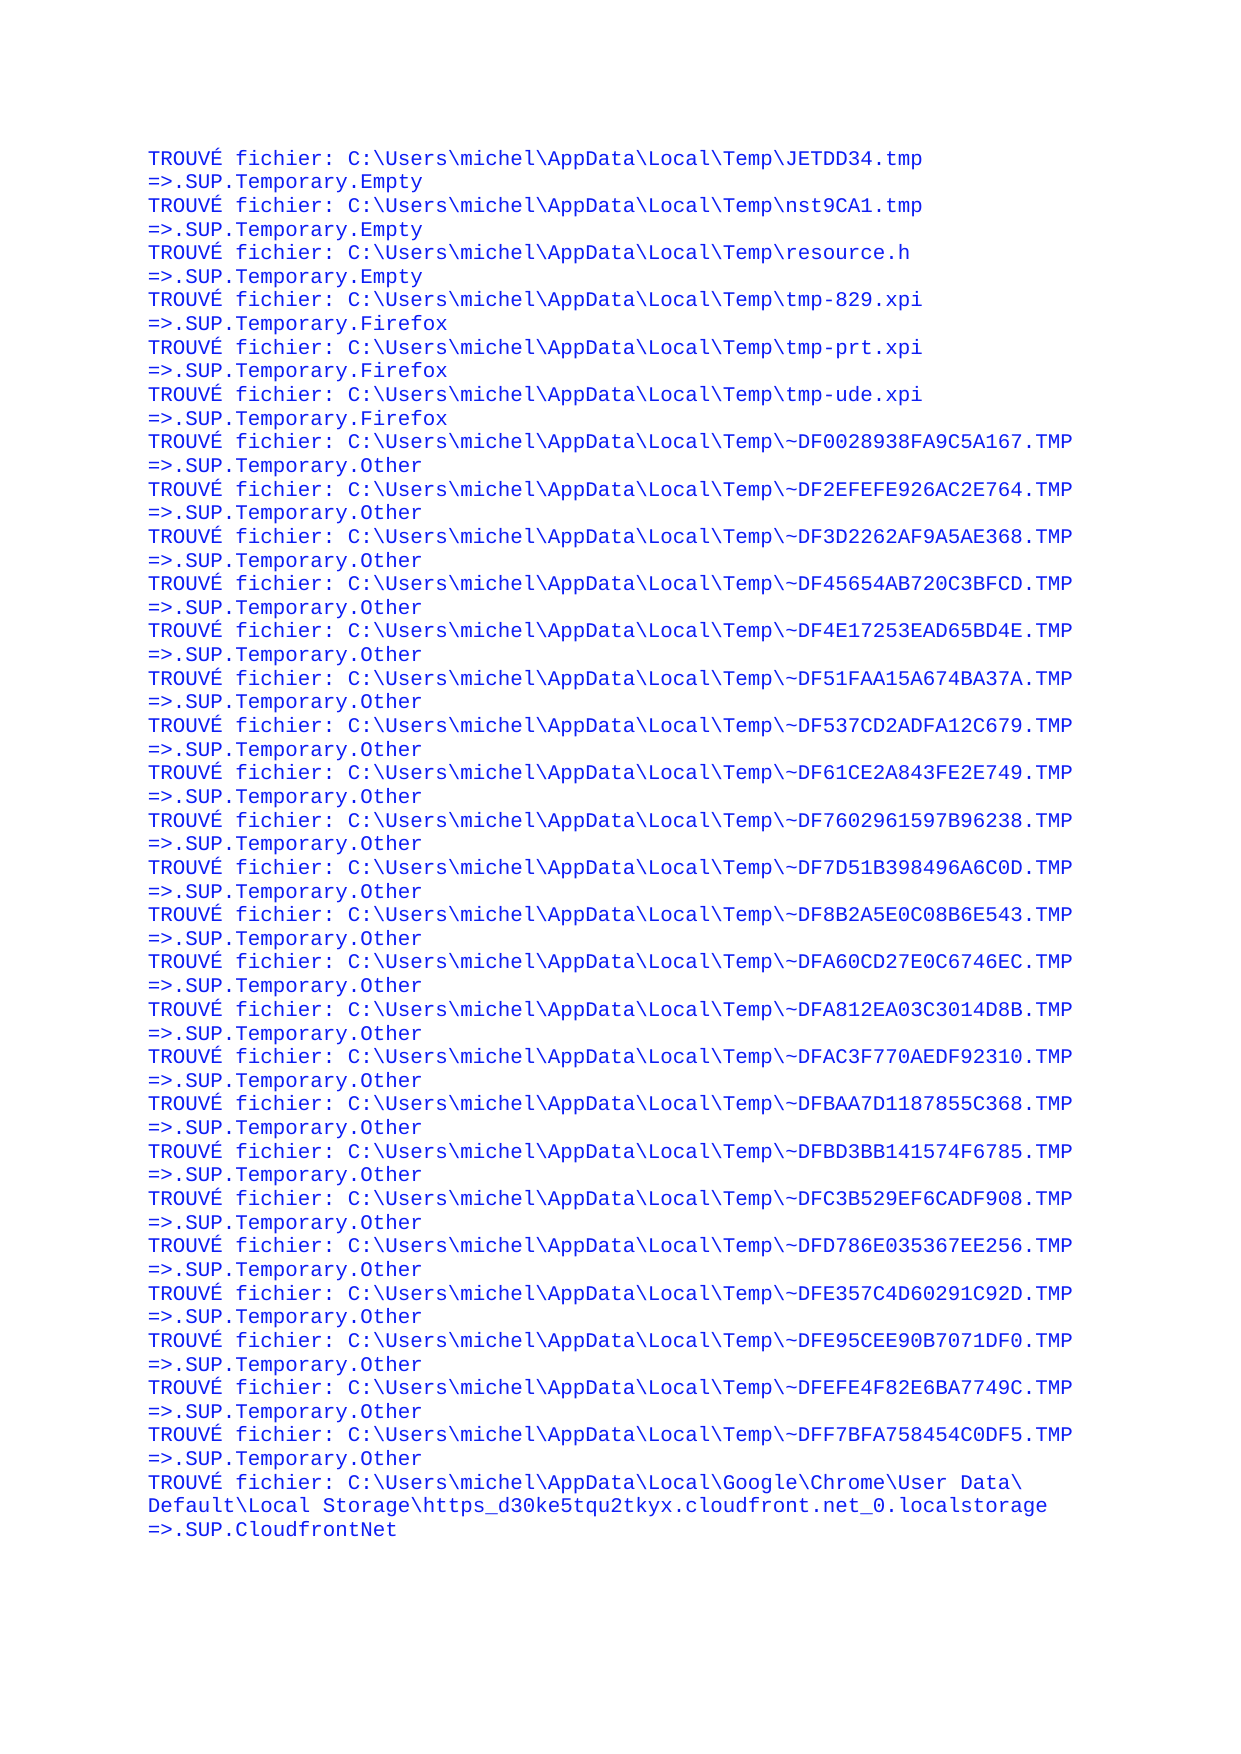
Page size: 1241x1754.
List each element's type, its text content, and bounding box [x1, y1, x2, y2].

text TROUVÉ fichier: C:\Users\michel\AppData\Local\Temp\~DF8B2A5E0C08B6E543.TMP =>.SUP.Temporary.Other [148, 904, 1093, 952]
text TROUVÉ fichier: C:\Users\michel\AppData\Local\Temp\~DFBAA7D1187855C368.TMP =>.SUP.Temporary.Other [148, 1093, 1093, 1141]
text TROUVÉ fichier: C:\Users\michel\AppData\Local\Temp\resource.h =>.SUP.Temporary.Empty [148, 242, 1093, 289]
text TROUVÉ fichier: C:\Users\michel\AppData\Local\Temp\~DF4E17253EAD65BD4E.TMP =>.SUP.Temporary.Other [148, 621, 1093, 668]
text TROUVÉ fichier: C:\Users\michel\AppData\Local\Temp\~DFE357C4D60291C92D.TMP =>.SUP.Temporary.Other [148, 1283, 1093, 1330]
text TROUVÉ fichier: C:\Users\michel\AppData\Local\Temp\~DF7D51B398496A6C0D.TMP =>.SUP.Temporary.Other [148, 857, 1093, 904]
text TROUVÉ fichier: C:\Users\michel\AppData\Local\Temp\JETDD34.tmp =>.SUP.Temporary.Empty [148, 148, 1093, 195]
text TROUVÉ fichier: C:\Users\michel\AppData\Local\Temp\~DF3D2262AF9A5AE368.TMP =>.SUP.Temporary.Other [148, 526, 1093, 573]
text TROUVÉ fichier: C:\Users\michel\AppData\Local\Temp\~DF7602961597B96238.TMP =>.SUP.Temporary.Other [148, 810, 1093, 857]
text TROUVÉ fichier: C:\Users\michel\AppData\Local\Temp\~DFA812EA03C3014D8B.TMP =>.SUP.Temporary.Other [148, 999, 1093, 1046]
text TROUVÉ fichier: C:\Users\michel\AppData\Local\Temp\~DF537CD2ADFA12C679.TMP =>.SUP.Temporary.Other [148, 715, 1093, 762]
text TROUVÉ fichier: C:\Users\michel\AppData\Local\Temp\~DF0028938FA9C5A167.TMP =>.SUP.Temporary.Other [148, 431, 1093, 479]
text TROUVÉ fichier: C:\Users\michel\AppData\Local\Temp\~DFC3B529EF6CADF908.TMP =>.SUP.Temporary.Other [148, 1188, 1093, 1235]
text TROUVÉ fichier: C:\Users\michel\AppData\Local\Temp\~DF45654AB720C3BFCD.TMP =>.SUP.Temporary.Other [148, 573, 1093, 621]
text TROUVÉ fichier: C:\Users\michel\AppData\Local\Temp\~DFD786E035367EE256.TMP =>.SUP.Temporary.Other [148, 1235, 1093, 1283]
text TROUVÉ fichier: C:\Users\michel\AppData\Local\Temp\~DFE95CEE90B7071DF0.TMP =>.SUP.Temporary.Other [148, 1330, 1093, 1377]
text TROUVÉ fichier: C:\Users\michel\AppData\Local\Google\Chrome\User Data\Default\Local Storage\https_d30ke5tqu2tkyx.cloudfront.net_0.localstorage =>.SUP.CloudfrontNet [148, 1472, 1093, 1543]
text TROUVÉ fichier: C:\Users\michel\AppData\Local\Temp\~DFF7BFA758454C0DF5.TMP =>.SUP.Temporary.Other [148, 1424, 1093, 1472]
text TROUVÉ fichier: C:\Users\michel\AppData\Local\Temp\~DF61CE2A843FE2E749.TMP =>.SUP.Temporary.Other [148, 762, 1093, 810]
text TROUVÉ fichier: C:\Users\michel\AppData\Local\Temp\nst9CA1.tmp =>.SUP.Temporary.Empty [148, 195, 1093, 242]
text TROUVÉ fichier: C:\Users\michel\AppData\Local\Temp\~DFEFE4F82E6BA7749C.TMP =>.SUP.Temporary.Other [148, 1377, 1093, 1424]
text TROUVÉ fichier: C:\Users\michel\AppData\Local\Temp\tmp-prt.xpi =>.SUP.Temporary.Firefox [148, 337, 1093, 384]
text TROUVÉ fichier: C:\Users\michel\AppData\Local\Temp\~DF51FAA15A674BA37A.TMP =>.SUP.Temporary.Other [148, 668, 1093, 715]
text TROUVÉ fichier: C:\Users\michel\AppData\Local\Temp\~DFBD3BB141574F6785.TMP =>.SUP.Temporary.Other [148, 1141, 1093, 1188]
text TROUVÉ fichier: C:\Users\michel\AppData\Local\Temp\tmp-ude.xpi =>.SUP.Temporary.Firefox [148, 384, 1093, 431]
text TROUVÉ fichier: C:\Users\michel\AppData\Local\Temp\~DF2EFEFE926AC2E764.TMP =>.SUP.Temporary.Other [148, 479, 1093, 526]
text TROUVÉ fichier: C:\Users\michel\AppData\Local\Temp\tmp-829.xpi =>.SUP.Temporary.Firefox [148, 289, 1093, 337]
text TROUVÉ fichier: C:\Users\michel\AppData\Local\Temp\~DFAC3F770AEDF92310.TMP =>.SUP.Temporary.Other [148, 1046, 1093, 1093]
text TROUVÉ fichier: C:\Users\michel\AppData\Local\Temp\~DFA60CD27E0C6746EC.TMP =>.SUP.Temporary.Other [148, 952, 1093, 999]
